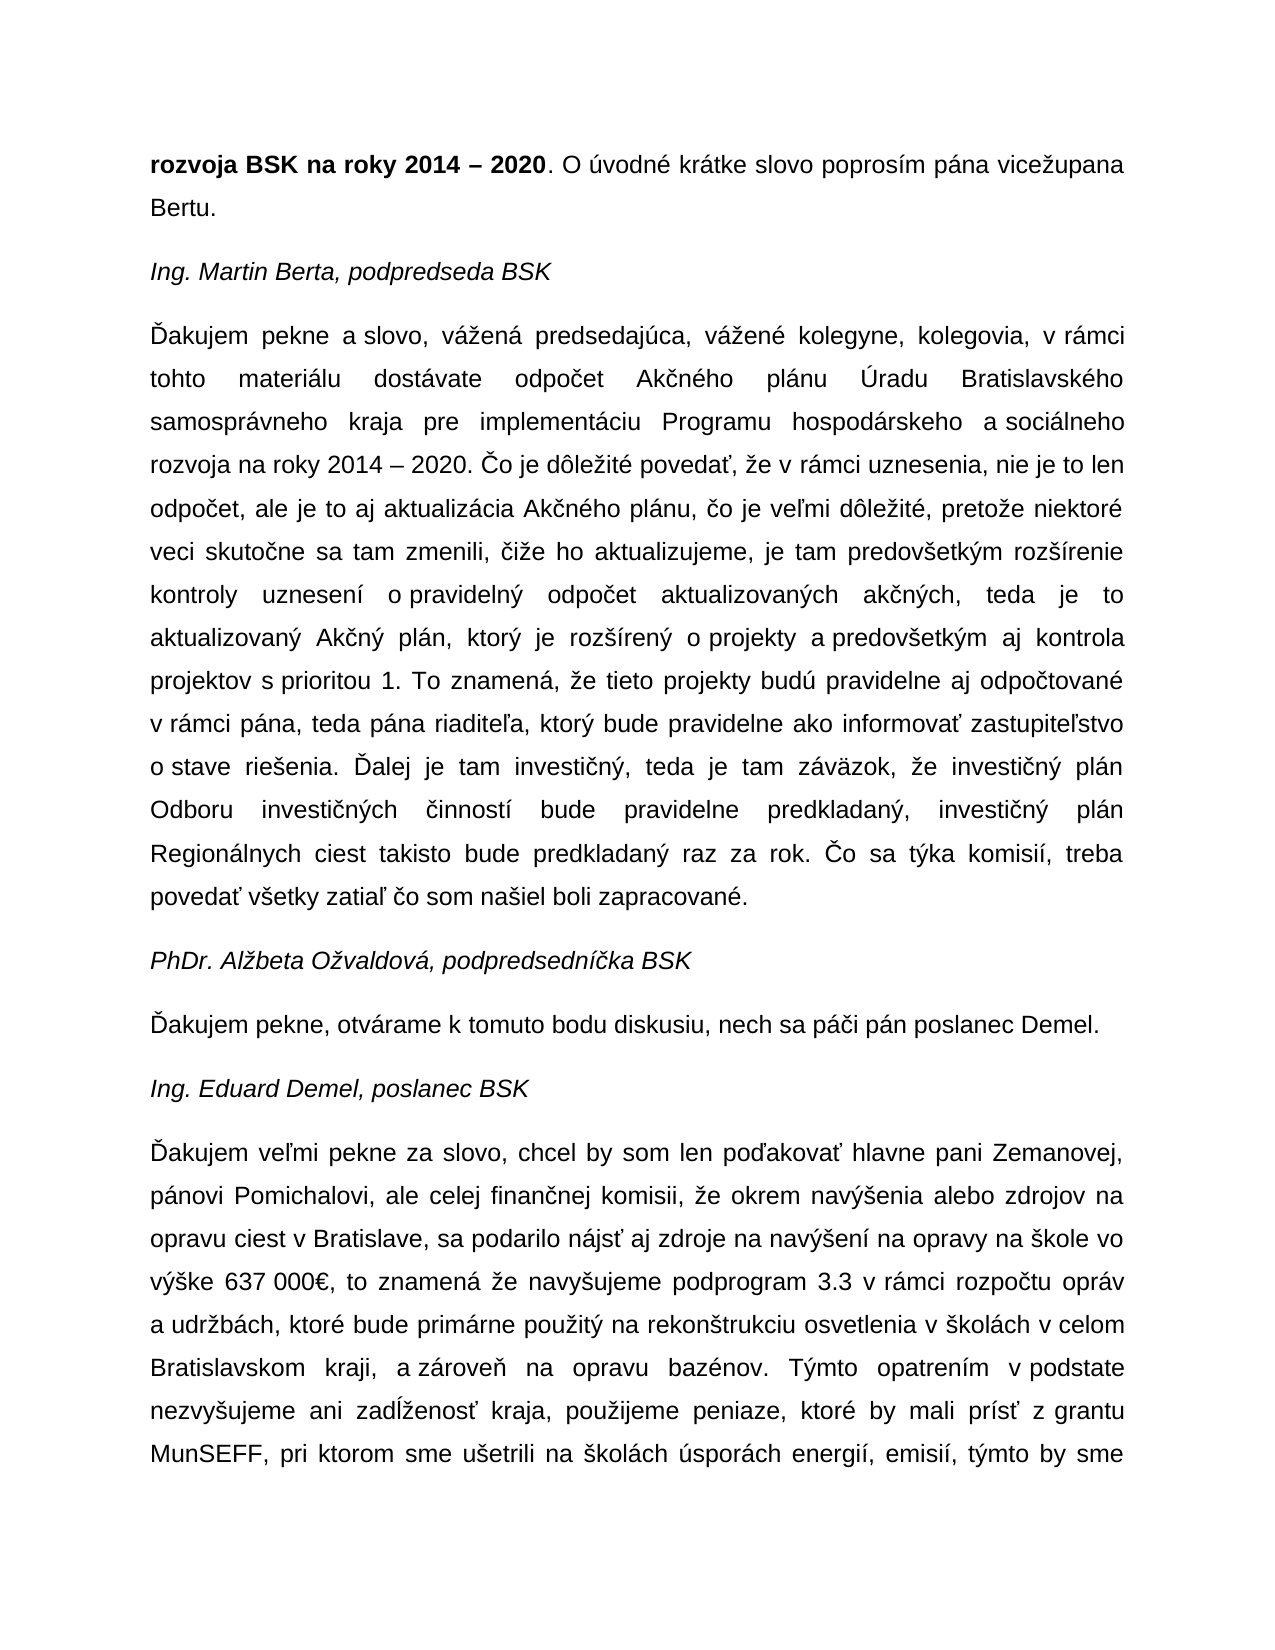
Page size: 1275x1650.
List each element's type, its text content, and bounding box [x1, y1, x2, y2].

text Ing. Martin Berta, podpredseda BSK [150, 257, 1125, 286]
text Ďakujem pekne a slovo, vážená predsedajúca, vážené kolegyne, kolegovia, v rámci tohto materiálu dostávate odpočet Akčného plánu Úradu Bratislavského samosprávneho kraja pre implementáciu Programu hospodárskeho a sociálneho rozvoja na roky 2014 – 2020. Čo je dôležité povedať, že v rámci uznesenia, nie je to len odpočet, ale je to aj aktualizácia Akčného plánu, čo je veľmi dôležité, pretože niektoré veci skutočne sa tam zmenili, čiže ho aktualizujeme, je tam predovšetkým rozšírenie kontroly uznesení o pravidelný odpočet aktualizovaných akčných, teda je to aktualizovaný Akčný plán, ktorý je rozšírený o projekty a predovšetkým aj kontrola projektov s prioritou 1. To znamená, že tieto projekty budú pravidelne aj odpočtované v rámci pána, teda pána riaditeľa, ktorý bude pravidelne ako informovať zastupiteľstvo o stave riešenia. Ďalej je tam investičný, teda je tam záväzok, že investičný plán Odboru investičných činností bude pravidelne predkladaný, investičný plán Regionálnych ciest takisto bude predkladaný raz za rok. Čo sa týka komisií, treba povedať všetky zatiaľ čo som našiel boli zapracované. [150, 321, 1125, 910]
text PhDr. Alžbeta Ožvaldová, podpredsedníčka BSK [150, 946, 1125, 974]
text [150, 150, 1125, 222]
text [150, 1137, 1125, 1468]
text Ing. Eduard Demel, poslanec BSK [150, 1073, 1125, 1102]
text Ďakujem pekne, otvárame k tomuto bodu diskusiu, nech sa páči pán poslanec Demel. [150, 1009, 1125, 1038]
